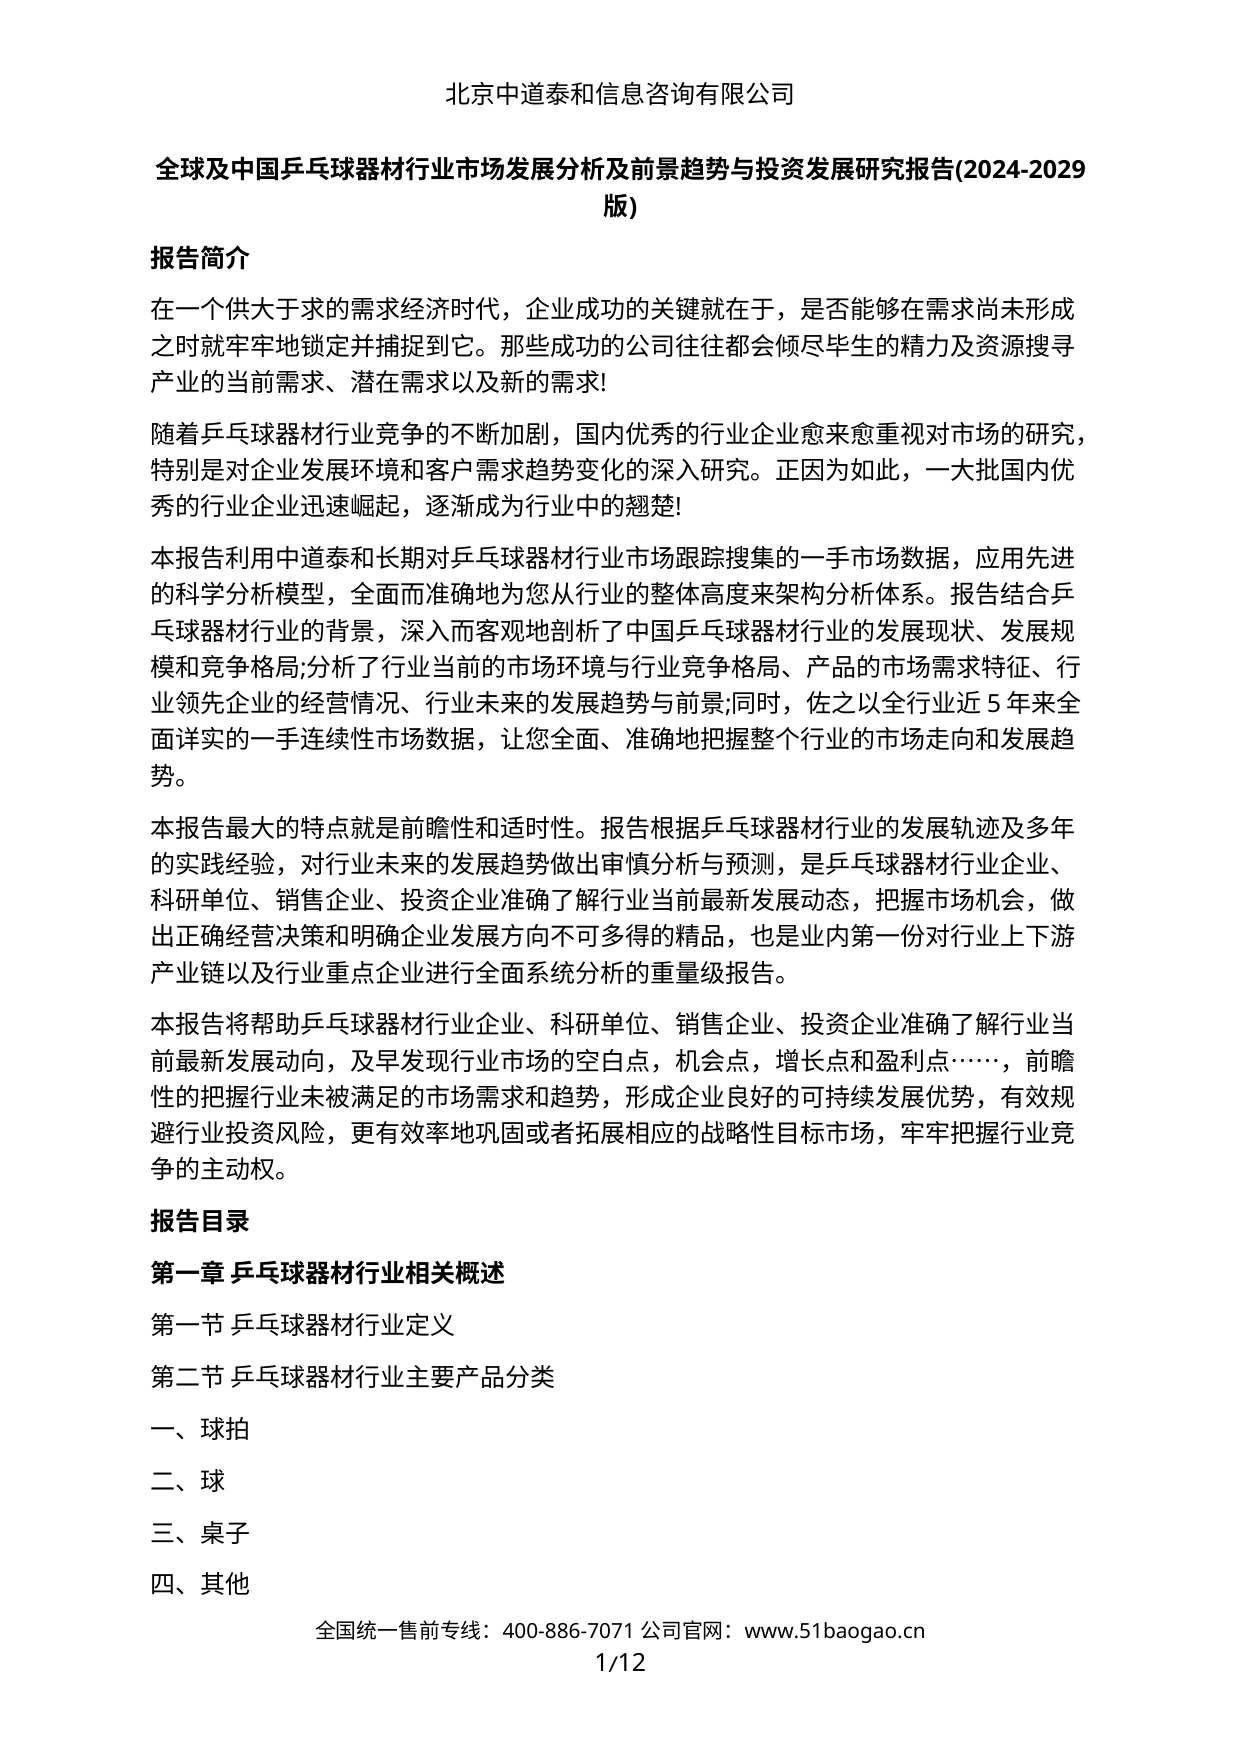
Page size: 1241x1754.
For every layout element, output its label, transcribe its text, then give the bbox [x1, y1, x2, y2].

text 随着乒乓球器材行业竞争的不断加剧，国内优秀的行业企业愈来愈重视对市场的研究，特别是对企业发展环境和客户需求趋势变化的深入研究。正因为如此，一大批国内优秀的行业企业迅速崛起，逐渐成为行业中的翘楚! [150, 414, 1090, 523]
text 三、桌子 [150, 1513, 1090, 1549]
text 报告目录 [150, 1202, 1090, 1238]
text 第一章 乒乓球器材行业相关概述 [150, 1254, 1090, 1290]
text 第二节 乒乓球器材行业主要产品分类 [150, 1357, 1090, 1394]
text 本报告利用中道泰和长期对乒乓球器材行业市场跟踪搜集的一手市场数据，应用先进的科学分析模型，全面而准确地为您从行业的整体高度来架构分析体系。报告结合乒乓球器材行业的背景，深入而客观地剖析了中国乒乓球器材行业的发展现状、发展规模和竞争格局;分析了行业当前的市场环境与行业竞争格局、产品的市场需求特征、行业领先企业的经营情况、行业未来的发展趋势与前景;同时，佐之以全行业近5年来全面详实的一手连续性市场数据，让您全面、准确地把握整个行业的市场走向和发展趋势。 [150, 539, 1090, 792]
text 报告简介 [150, 238, 1090, 274]
text 四、其他 [150, 1565, 1090, 1601]
text 第一节 乒乓球器材行业定义 [150, 1306, 1090, 1342]
text 全球及中国乒乓球器材行业市场发展分析及前景趋势与投资发展研究报告(2024-2029版) [150, 150, 1090, 222]
text 本报告最大的特点就是前瞻性和适时性。报告根据乒乓球器材行业的发展轨迹及多年的实践经验，对行业未来的发展趋势做出审慎分析与预测，是乒乓球器材行业企业、科研单位、销售企业、投资企业准确了解行业当前最新发展动态，把握市场机会，做出正确经营决策和明确企业发展方向不可多得的精品，也是业内第一份对行业上下游产业链以及行业重点企业进行全面系统分析的重量级报告。 [150, 808, 1090, 989]
text 本报告将帮助乒乓球器材行业企业、科研单位、销售企业、投资企业准确了解行业当前最新发展动向，及早发现行业市场的空白点，机会点，增长点和盈利点……，前瞻性的把握行业未被满足的市场需求和趋势，形成企业良好的可持续发展优势，有效规避行业投资风险，更有效率地巩固或者拓展相应的战略性目标市场，牢牢把握行业竞争的主动权。 [150, 1005, 1090, 1186]
text 二、球 [150, 1461, 1090, 1497]
text 在一个供大于求的需求经济时代，企业成功的关键就在于，是否能够在需求尚未形成之时就牢牢地锁定并捕捉到它。那些成功的公司往往都会倾尽毕生的精力及资源搜寻产业的当前需求、潜在需求以及新的需求! [150, 290, 1090, 399]
text 一、球拍 [150, 1409, 1090, 1446]
